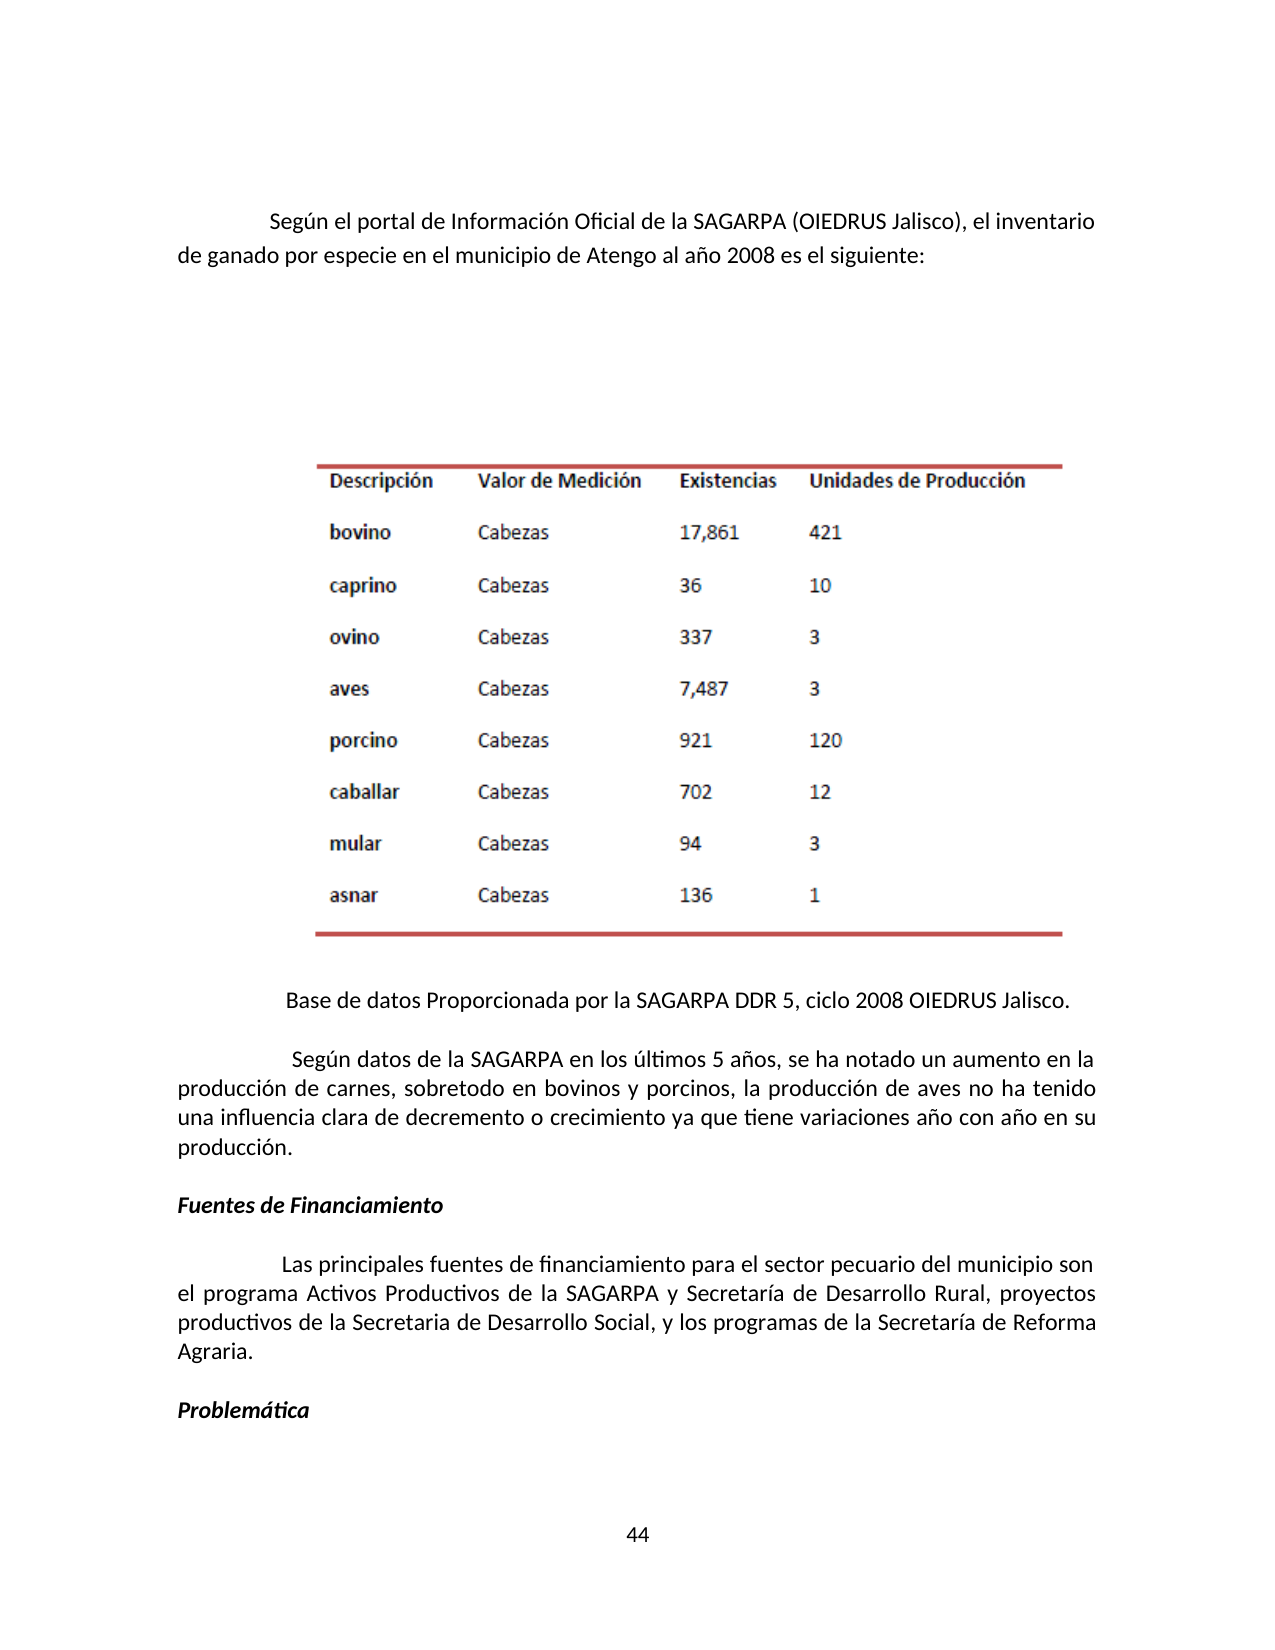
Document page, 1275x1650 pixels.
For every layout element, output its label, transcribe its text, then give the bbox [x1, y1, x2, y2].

picture [296, 446, 1069, 955]
text Base de datos Proporcionada por la SAGARPA DDR 5, ciclo 2008 OIEDRUS Jalisco. [177, 985, 1098, 1014]
text Las principales fuentes de financiamiento para el sector pecuario del municipio son el programa Activos Productivos de la SAGARPA y Secretaría de Desarrollo Rural, proyectos productivos de la Secretaria de Desarrollo Social, y los programas de la Secretaría de Reforma Agraria. [177, 1249, 1098, 1366]
text Según el portal de Información Oficial de la SAGARPA (OIEDRUS Jalisco), el inventario de ganado por especie en el municipio de Atengo al año 2008 es el siguiente: [177, 206, 1098, 269]
text Según datos de la SAGARPA en los últimos 5 años, se ha notado un aumento en la producción de carnes, sobretodo en bovinos y porcinos, la producción de aves no ha tenido una influencia clara de decremento o crecimiento ya que tiene variaciones año con año en su producción. [177, 1044, 1098, 1161]
text Fuentes de Financiamiento [177, 1190, 1098, 1219]
text Problemática [177, 1395, 1098, 1424]
